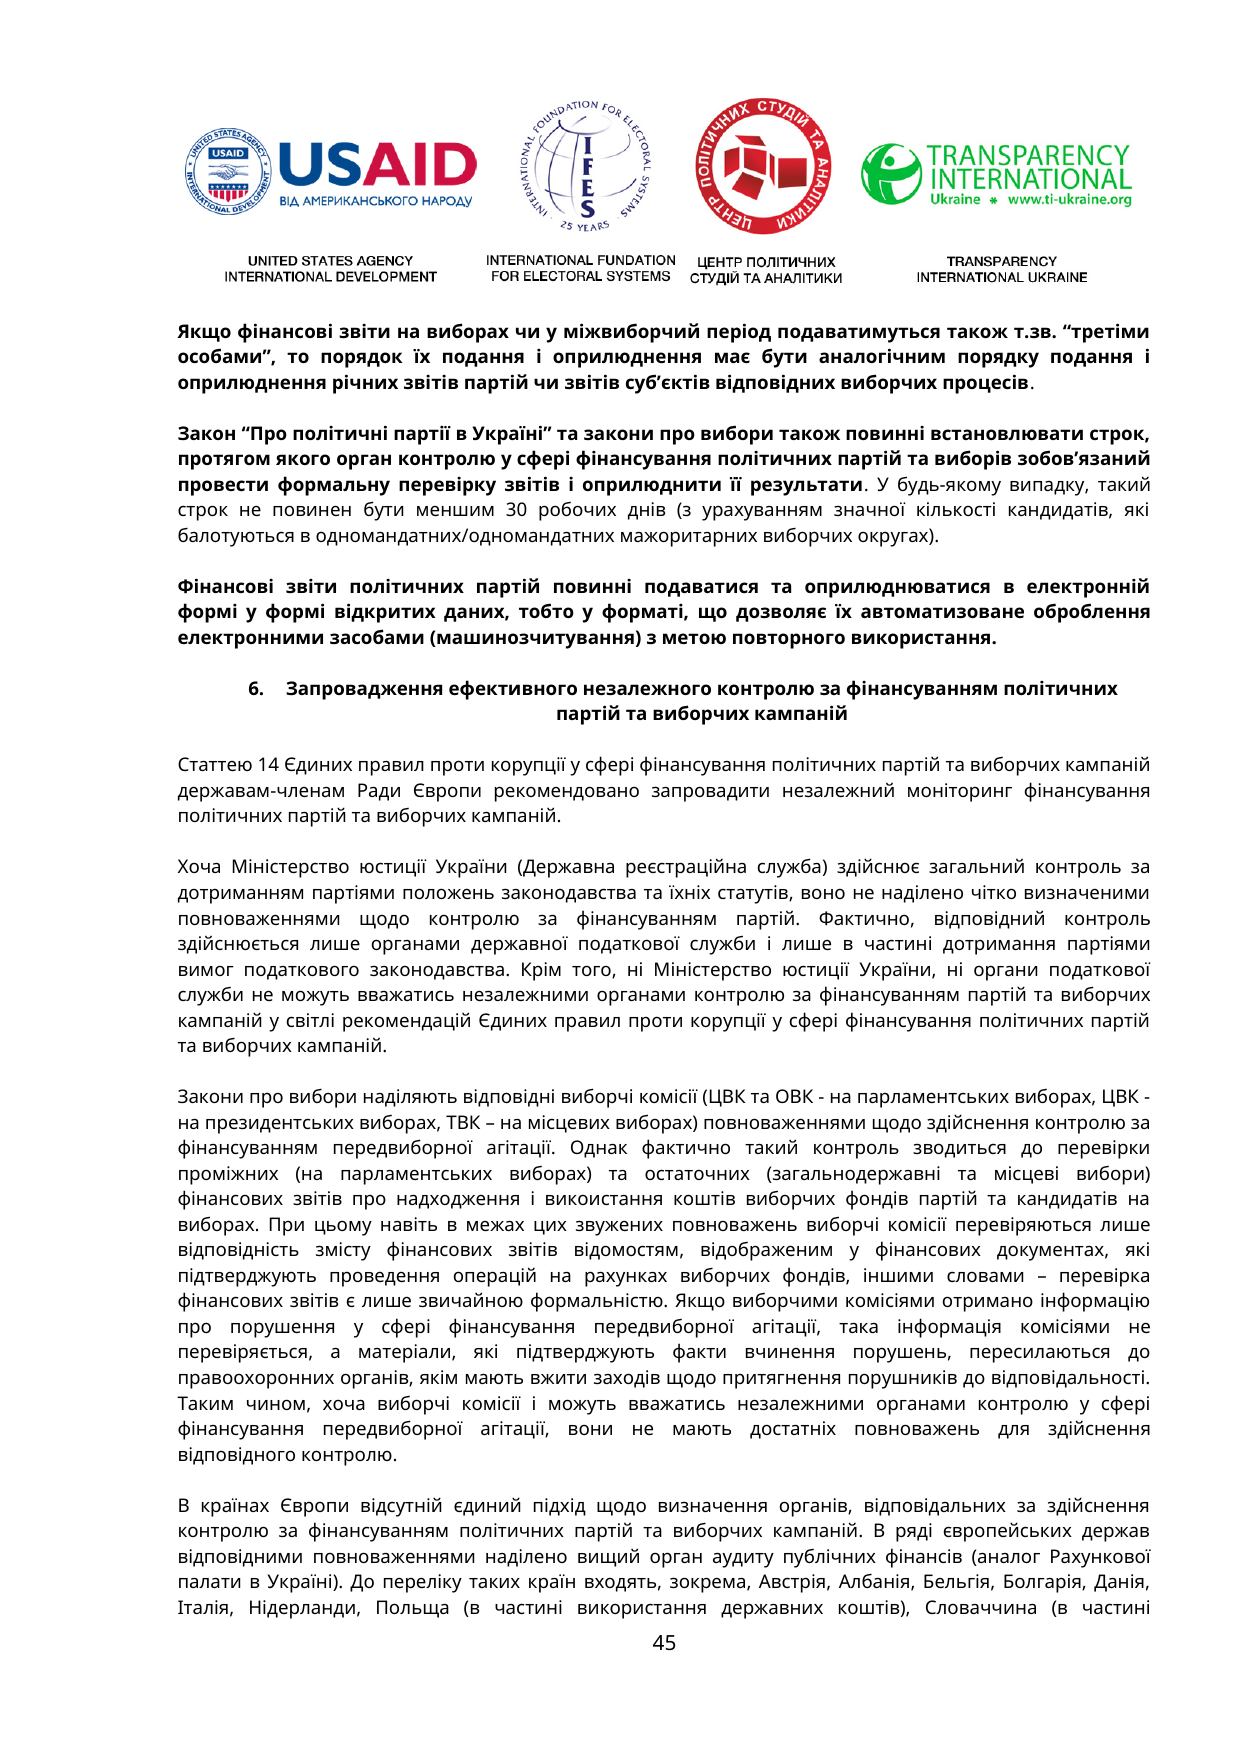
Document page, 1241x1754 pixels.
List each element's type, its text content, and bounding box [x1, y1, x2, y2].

text Закон “Про політичні партії в Україні” та закони про вибори також повинні встановлювати строк, протягом якого орган контролю у сфері фінансування політичних партій та виборів зобов’язаний провести формальну перевірку звітів і оприлюднити її результати. У будь-якому випадку, такий строк не повинен бути меншим 30 робочих днів (з урахуванням значної кількості кандидатів, які балотуються в одномандатних/одномандатних мажоритарних виборчих округах). [177, 420, 1152, 548]
text Фінансові звіти політичних партій повинні подаватися та оприлюднюватися в електронній формі у формі відкритих даних, тобто у форматі, що дозволяє їх автоматизоване оброблення електронними засобами (машинозчитування) з метою повторного використання. [177, 573, 1152, 650]
text Хоча Міністерство юстиції України (Державна реєстраційна служба) здійснює загальний контроль за дотриманням партіями положень законодавства та їхніх статутів, воно не наділено чітко визначеними повноваженнями щодо контролю за фінансуванням партій. Фактично, відповідний контроль здійснюється лише органами державної податкової служби і лише в частині дотримання партіями вимог податкового законодавства. Крім того, ні Міністерство юстиції України, ні органи податкової служби не можуть вважатись незалежними органами контролю за фінансуванням партій та виборчих кампаній у світлі рекомендацій Єдиних правил проти корупції у сфері фінансування політичних партій та виборчих кампаній. [177, 854, 1152, 1058]
text Якщо фінансові звіти на виборах чи у міжвиборчий період подаватимуться також т.зв. “третіми особами”, то порядок їх подання і оприлюднення має бути аналогічним порядку подання і оприлюднення річних звітів партій чи звітів суб’єктів відповідних виборчих процесів. [177, 318, 1152, 394]
list Запровадження ефективного незалежного контролю за фінансуванням політичних партій та виборчих кампаній [215, 675, 1152, 726]
text Закони про вибори наділяють відповідні виборчі комісії (ЦВК та ОВК - на парламентських виборах, ЦВК - на президентських виборах, ТВК – на місцевих виборах) повноваженнями щодо здійснення контролю за фінансуванням передвиборної агітації. Однак фактично такий контроль зводиться до перевірки проміжних (на парламентських виборах) та остаточних (загальнодержавні та місцеві вибори) фінансових звітів про надходження і викоистання коштів виборчих фондів партій та кандидатів на виборах. При цьому навіть в межах цих звужених повноважень виборчі комісії перевіряються лише відповідність змісту фінансових звітів відомостям, відображеним у фінансових документах, які підтверджують проведення операцій на рахунках виборчих фондів, іншими словами – перевірка фінансових звітів є лише звичайною формальністю. Якщо виборчими комісіями отримано інформацію про порушення у сфері фінансування передвиборної агітації, така інформація комісіями не перевіряється, а матеріали, які підтверджують факти вчинення порушень, пересилаються до правоохоронних органів, якім мають вжити заходів щодо притягнення порушників до відповідальності. Таким чином, хоча виборчі комісії і можуть вважатись незалежними органами контролю у сфері фінансування передвиборної агітації, вони не мають достатніх повноважень для здійснення відповідного контролю. [177, 1083, 1152, 1466]
text Статтею 14 Єдиних правил проти корупції у сфері фінансування політичних партій та виборчих кампаній державам-членам Ради Європи рекомендовано запровадити незалежний моніторинг фінансування політичних партій та виборчих кампаній. [177, 752, 1152, 828]
picture [177, 73, 1151, 294]
